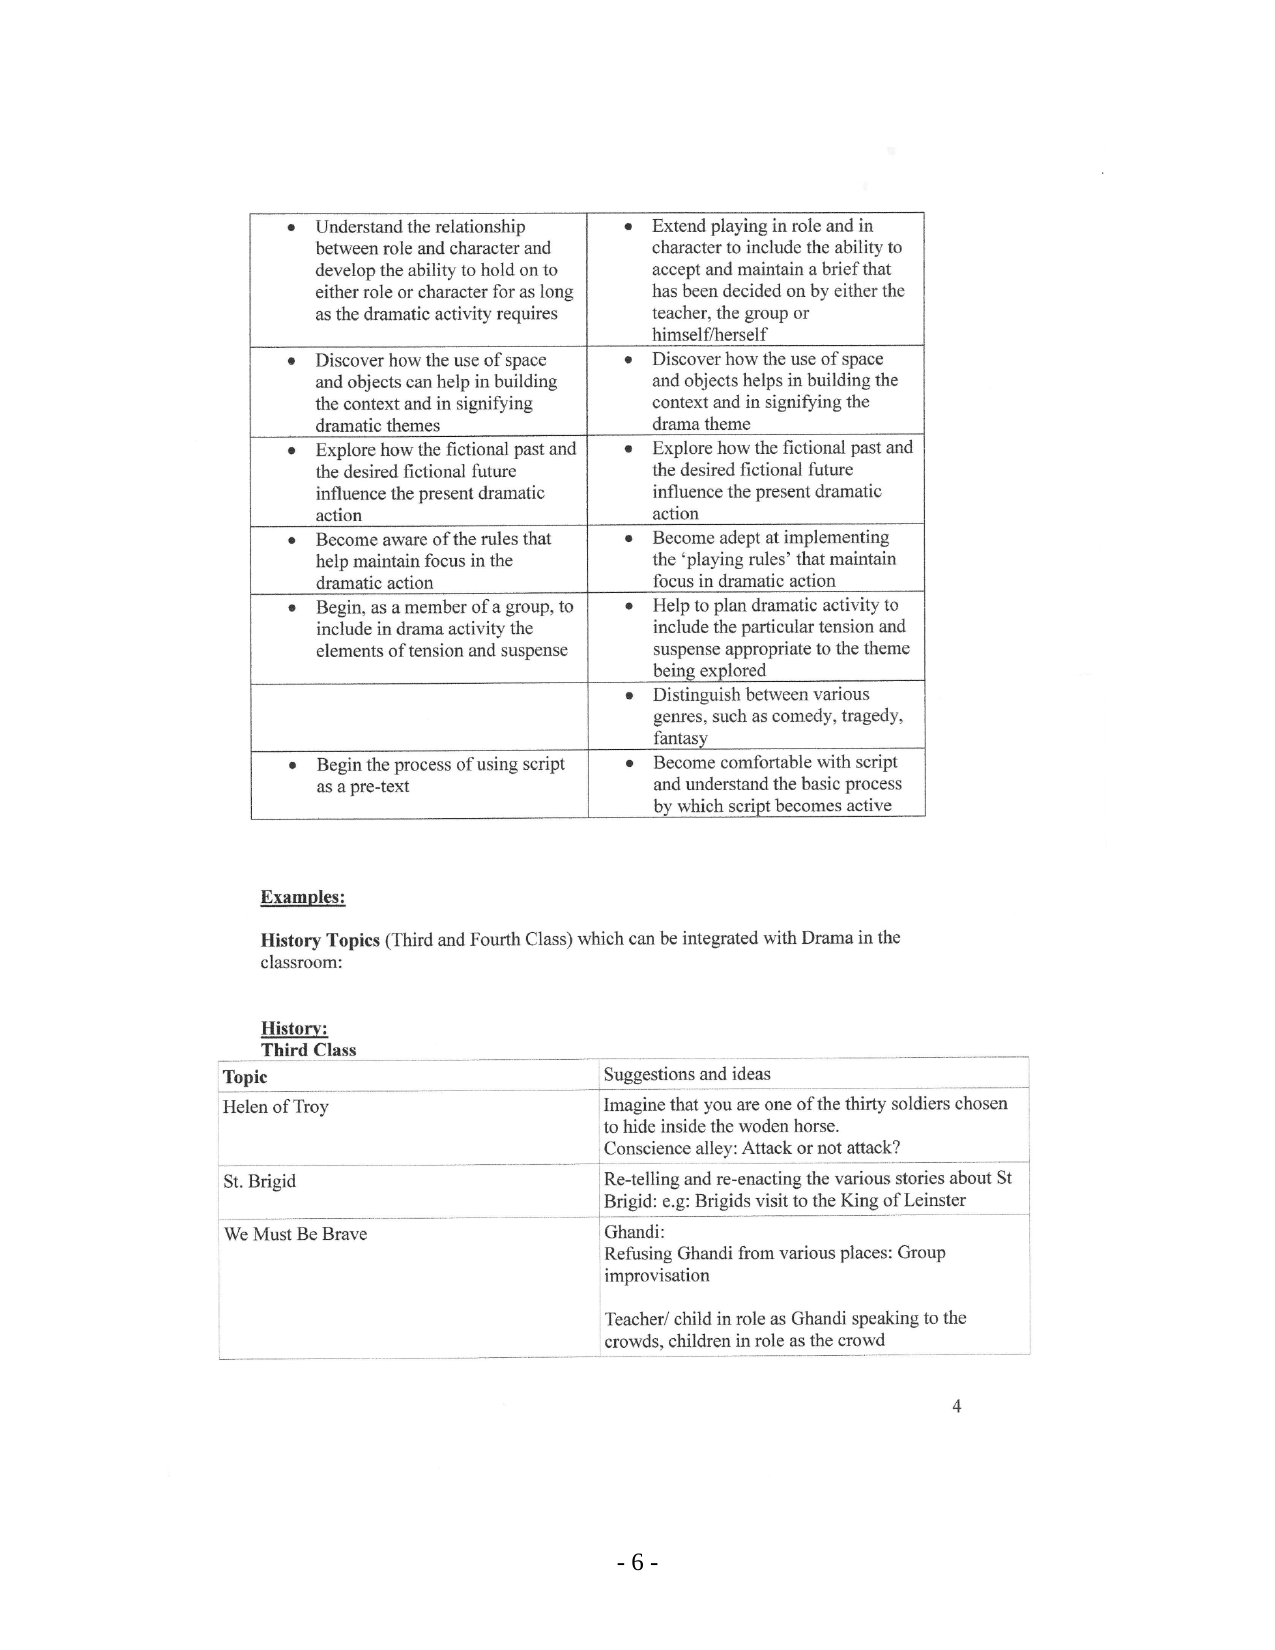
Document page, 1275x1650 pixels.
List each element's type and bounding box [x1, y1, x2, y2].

picture [167, 147, 1108, 1477]
